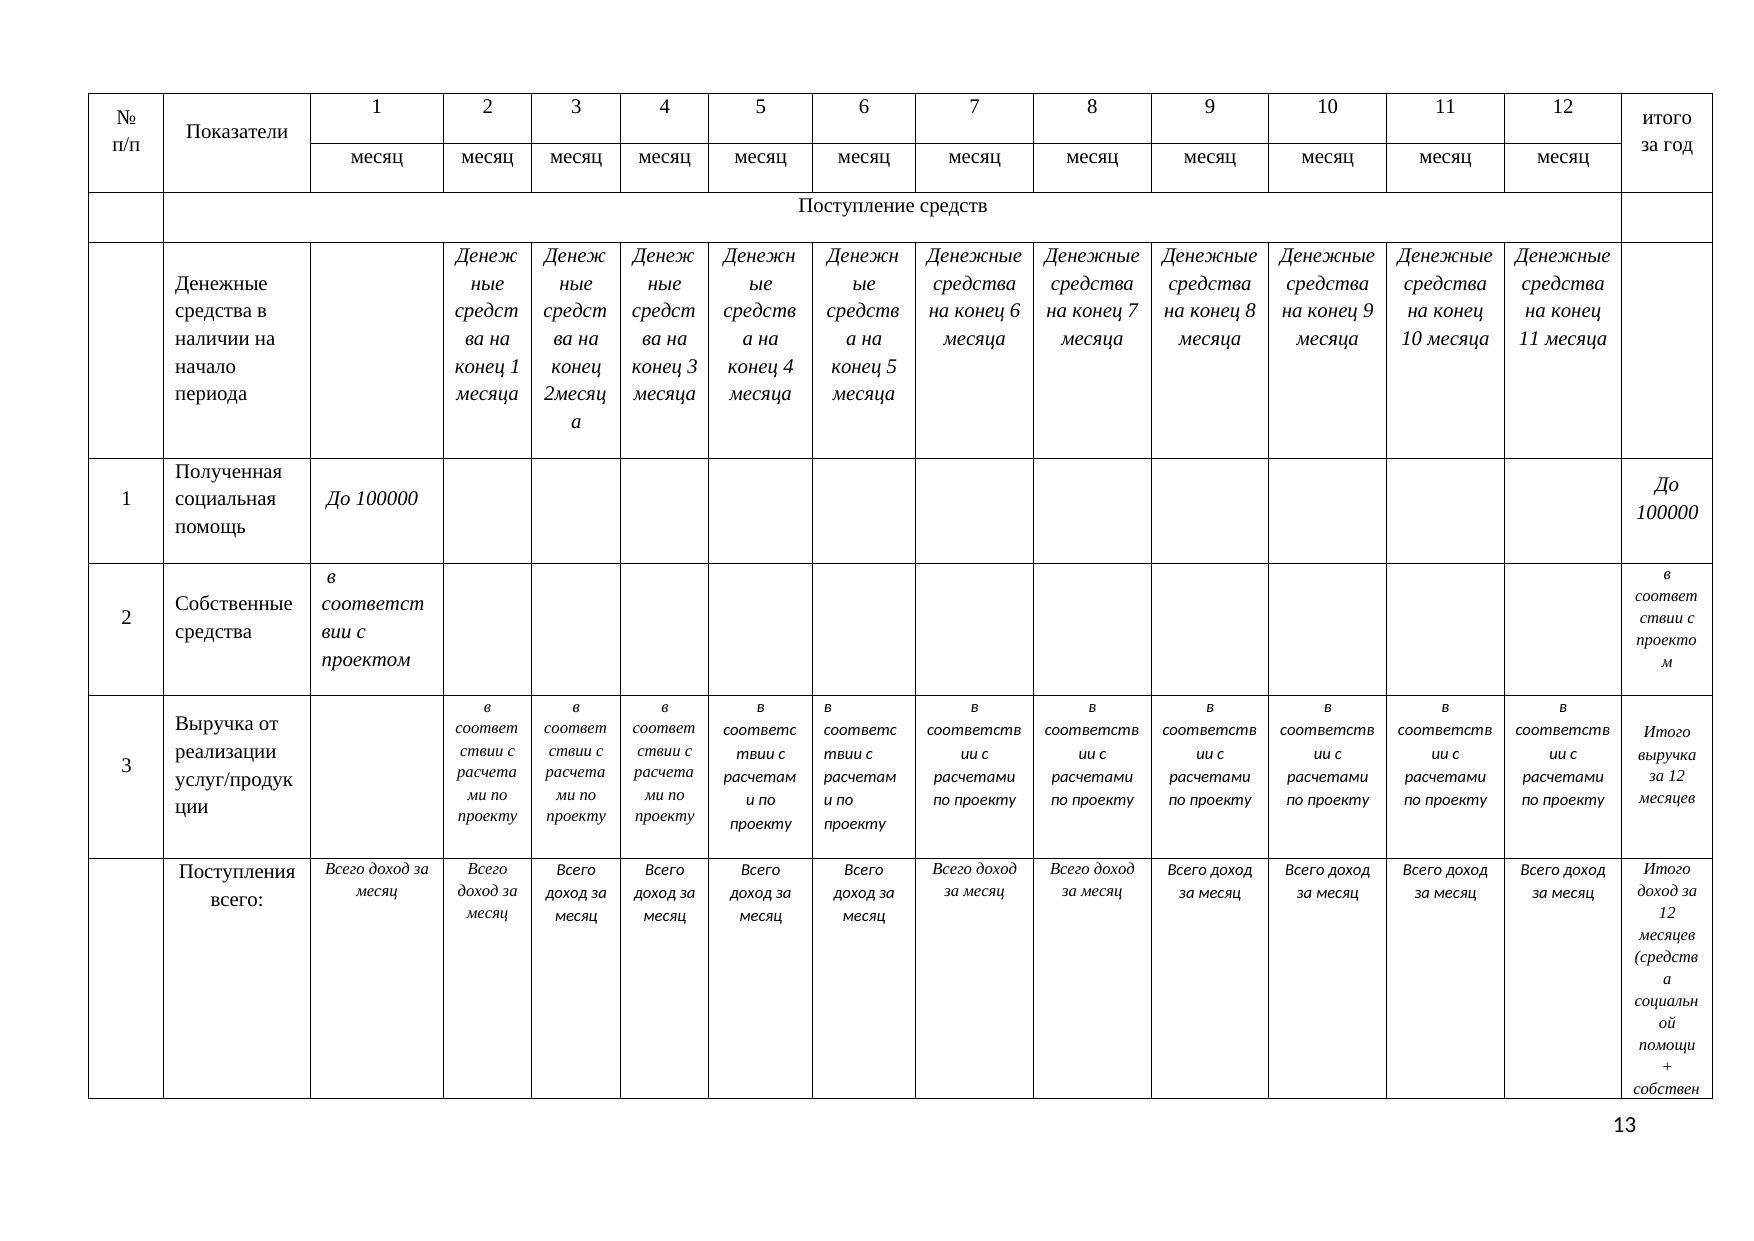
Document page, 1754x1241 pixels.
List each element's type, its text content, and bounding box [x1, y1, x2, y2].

table_cell [813, 459, 915, 562]
table_header 1 [311, 94, 443, 142]
table_header 5 [709, 94, 812, 142]
table_cell месяц [916, 144, 1033, 192]
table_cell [1387, 859, 1504, 1098]
table_header № п/п [89, 94, 163, 192]
table_cell Итого выручка за 12 месяцев [1622, 696, 1712, 858]
table_cell Поступления всего: [164, 859, 310, 1098]
table_cell Денежные средства на конец 1 месяца [444, 243, 531, 457]
table_cell [1269, 459, 1386, 562]
table_cell [621, 564, 708, 695]
table_cell Денежные средства в наличии на начало периода [164, 243, 310, 457]
table_cell Денежные средства на конец 9 месяца [1269, 243, 1386, 457]
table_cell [621, 859, 708, 1098]
table_cell [1387, 564, 1504, 695]
table_cell До 100000 [311, 459, 443, 562]
table_cell 2 [89, 564, 163, 695]
table_cell в соответствии с расчетами по проекту [1505, 696, 1621, 858]
table_header 3 [532, 94, 620, 142]
table_cell [311, 696, 443, 858]
table_cell в соответствии с расчетами по проекту [621, 696, 708, 858]
table_cell [532, 564, 620, 695]
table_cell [1622, 859, 1712, 1098]
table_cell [1152, 859, 1268, 1098]
table_header 2 [444, 94, 531, 142]
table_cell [1034, 859, 1151, 1098]
table_cell в соответствии с расчетами по проекту [1269, 696, 1386, 858]
table_cell 1 [89, 459, 163, 562]
table_header итого за год [1622, 94, 1712, 192]
table_cell [1622, 193, 1712, 242]
table_cell месяц [444, 144, 531, 192]
table_header 6 [813, 94, 915, 142]
table_header 9 [1152, 94, 1268, 142]
table_cell месяц [1034, 144, 1151, 192]
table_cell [311, 859, 443, 1098]
table_cell месяц [813, 144, 915, 192]
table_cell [1269, 859, 1386, 1098]
table_cell [709, 564, 812, 695]
table_header 7 [916, 94, 1033, 142]
table_cell [916, 564, 1033, 695]
table_cell Денежные средства на конец 8 месяца [1152, 243, 1268, 457]
table_cell в соответствии с проектом [1622, 564, 1712, 695]
table_cell Поступление средств [164, 193, 1621, 242]
table_cell Денежные средства на конец 4 месяца [709, 243, 812, 457]
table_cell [532, 859, 620, 1098]
table_header 10 [1269, 94, 1386, 142]
table_header 4 [621, 94, 708, 142]
table_cell [89, 243, 163, 457]
table_cell [1387, 459, 1504, 562]
table_cell Собственные средства [164, 564, 310, 695]
table_cell в соответствии с расчетами по проекту [1152, 696, 1268, 858]
table_cell До 100000 [1622, 459, 1712, 562]
table_cell Выручка от реализации услуг/продукции [164, 696, 310, 858]
table_cell месяц [532, 144, 620, 192]
table_cell месяц [709, 144, 812, 192]
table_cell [916, 859, 1033, 1098]
table_cell месяц [1269, 144, 1386, 192]
table_cell [311, 243, 443, 457]
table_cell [813, 859, 915, 1098]
table_cell Денежные средства на конец 5 месяца [813, 243, 915, 457]
table_cell [1034, 564, 1151, 695]
table_cell в соответствии с расчетами по проекту [444, 696, 531, 858]
table_cell Денежные средства на конец 6 месяца [916, 243, 1033, 457]
table_cell [1269, 564, 1386, 695]
table_cell Денежные средства на конец 2месяца [532, 243, 620, 457]
table_cell [1505, 459, 1621, 562]
table_header 11 [1387, 94, 1504, 142]
table_cell Денежные средства на конец 7 месяца [1034, 243, 1151, 457]
table_cell [89, 193, 163, 242]
table_cell [532, 459, 620, 562]
table_cell в соответствии с проектом [311, 564, 443, 695]
table_cell в соответствии с расчетами по проекту [813, 696, 915, 858]
table_cell [1034, 459, 1151, 562]
table_cell месяц [1387, 144, 1504, 192]
table_cell [444, 564, 531, 695]
table_cell в соответствии с расчетами по проекту [532, 696, 620, 858]
table_cell в соответствии с расчетами по проекту [709, 696, 812, 858]
table_cell месяц [1152, 144, 1268, 192]
table_header 8 [1034, 94, 1151, 142]
table_cell Полученная социальная помощь [164, 459, 310, 562]
table_cell [1505, 564, 1621, 695]
table_cell [89, 859, 163, 1098]
table_cell месяц [1505, 144, 1621, 192]
table_cell Денежные средства на конец 3 месяца [621, 243, 708, 457]
table_cell [1622, 243, 1712, 457]
table_cell Денежные средства на конец 11 месяца [1505, 243, 1621, 457]
table_cell [1152, 459, 1268, 562]
table_header Показатели [164, 94, 310, 192]
table_cell месяц [621, 144, 708, 192]
table_cell Денежные средства на конец 10 месяца [1387, 243, 1504, 457]
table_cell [444, 859, 531, 1098]
table_cell 3 [89, 696, 163, 858]
table_cell [1152, 564, 1268, 695]
table_cell [916, 459, 1033, 562]
table_cell [444, 459, 531, 562]
table_cell месяц [311, 144, 443, 192]
table_cell в соответствии с расчетами по проекту [1387, 696, 1504, 858]
table_cell [709, 459, 812, 562]
table_cell в соответствии с расчетами по проекту [1034, 696, 1151, 858]
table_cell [709, 859, 812, 1098]
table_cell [1505, 859, 1621, 1098]
table_header 12 [1505, 94, 1621, 142]
table_cell в соответствии с расчетами по проекту [916, 696, 1033, 858]
table_cell [813, 564, 915, 695]
table_cell [621, 459, 708, 562]
